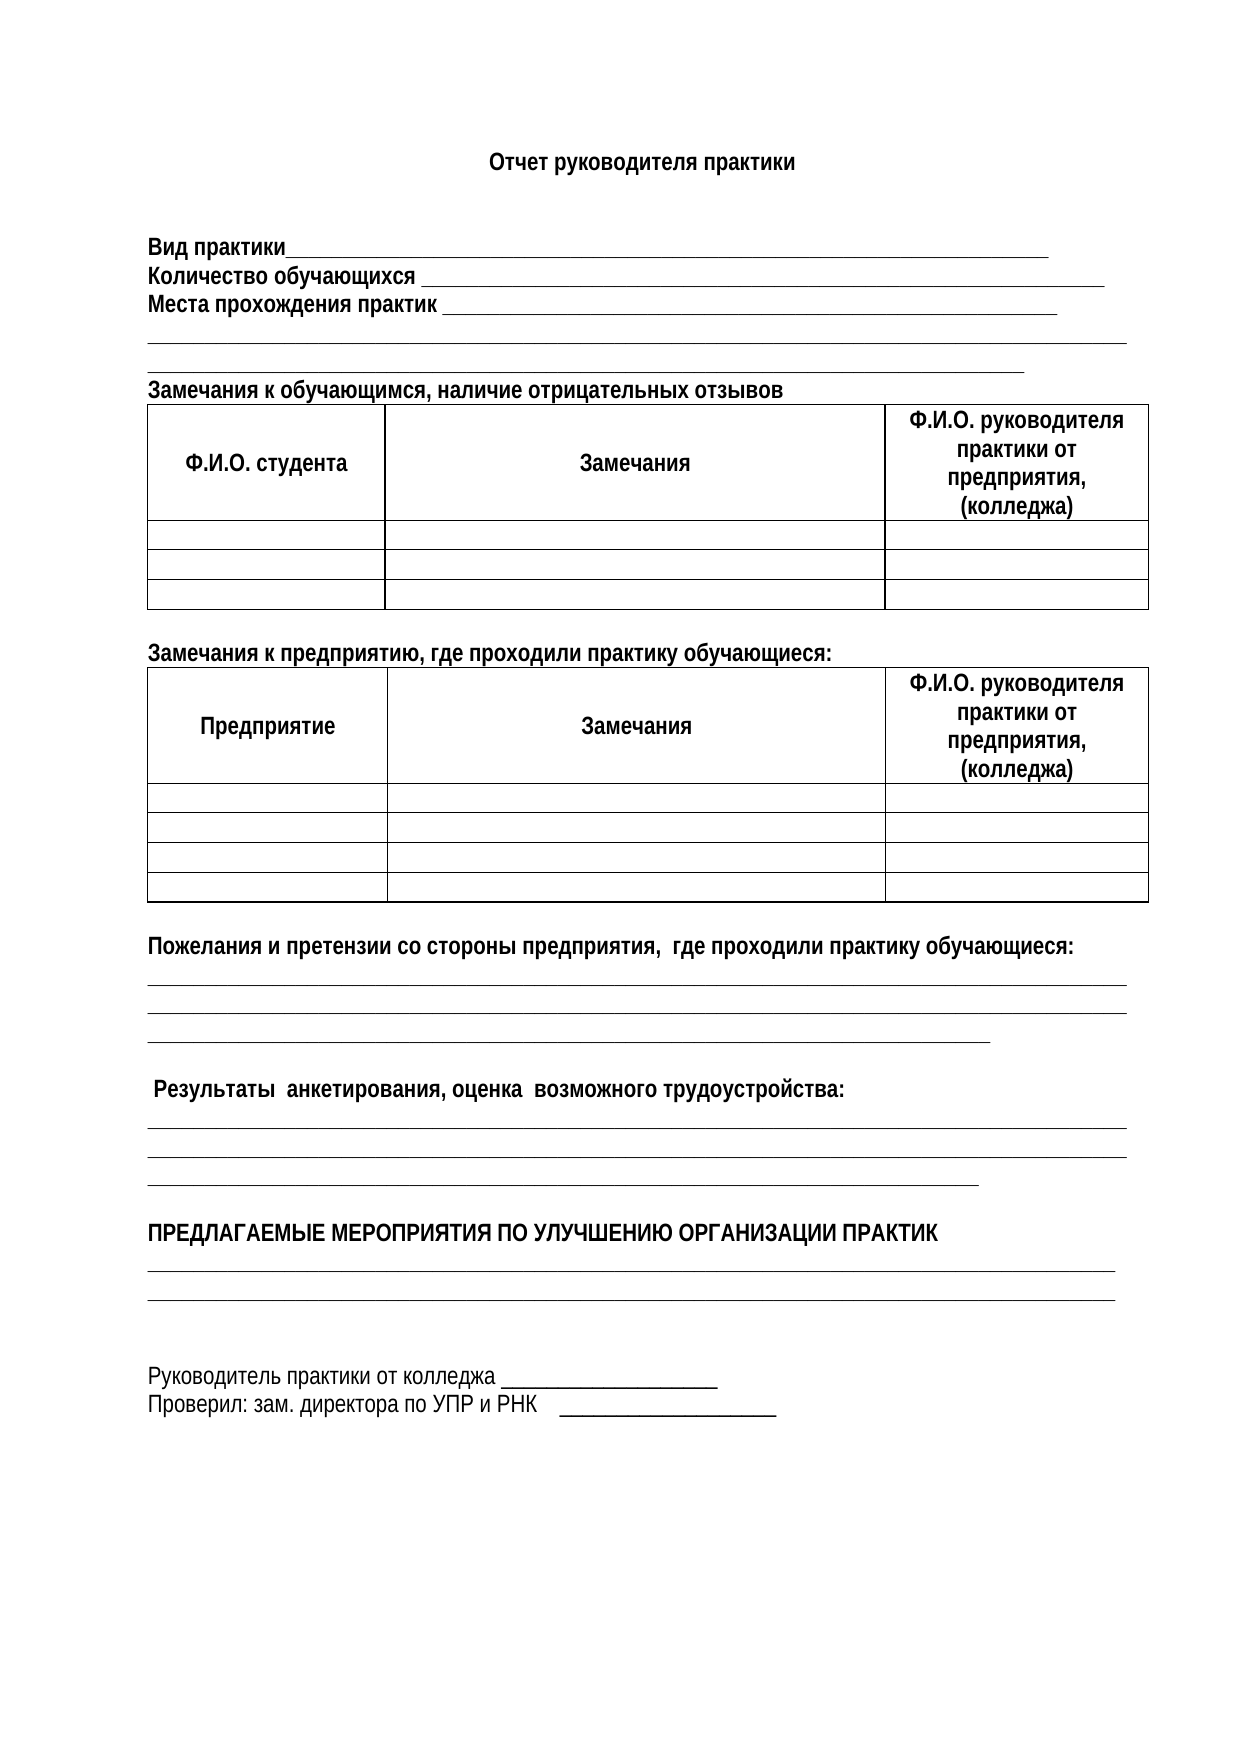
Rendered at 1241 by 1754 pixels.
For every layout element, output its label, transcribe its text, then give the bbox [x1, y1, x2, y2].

table_cell [388, 843, 885, 872]
table_header Замечания [386, 405, 884, 519]
table_header Ф.И.О. руководителя практики от предприятия, (колледжа) [886, 668, 1148, 783]
table_cell [148, 550, 384, 579]
text _____________________________________________________________________________________ [148, 1246, 1137, 1275]
table_header Замечания [388, 668, 885, 783]
table_cell [886, 550, 1148, 579]
text Места прохождения практик ______________________________________________________ [148, 289, 1137, 318]
table_cell [386, 580, 884, 609]
text ______________________________________________________________________________________________________________________________________________________________________________________________________________________________________________________ [148, 960, 1137, 1046]
table_cell [148, 784, 387, 812]
table_cell [148, 813, 387, 842]
text Проверил: зам. директора по УПР и РНК ___________________ [148, 1389, 1137, 1418]
text Замечания к обучающимся, наличие отрицательных отзывов [148, 375, 1137, 404]
table_cell [886, 873, 1148, 901]
text Руководитель практики от колледжа ___________________ [148, 1361, 1137, 1389]
table_cell [148, 873, 387, 901]
table_header Ф.И.О. руководителя практики от предприятия, (колледжа) [886, 405, 1148, 519]
text Отчет руководителя практики [148, 147, 1137, 203]
text _____________________________________________________________________________________________________________________________________________________________________________________________________________________________________________________ [148, 1103, 1137, 1189]
table_cell [148, 580, 384, 609]
text ПРЕДЛАГАЕМЫЕ МЕРОПРИЯТИЯ ПО УЛУЧШЕНИЮ ОРГАНИЗАЦИИ ПРАКТИК [148, 1217, 1137, 1246]
table_cell [386, 521, 884, 549]
table_cell [388, 784, 885, 812]
table_header Предприятие [148, 668, 387, 783]
text Замечания к предприятию, где проходили практику обучающиеся: [148, 638, 1137, 667]
table_cell [388, 873, 885, 901]
table_cell [886, 784, 1148, 812]
table_cell [388, 813, 885, 842]
text Результаты анкетирования, оценка возможного трудоустройства: [148, 1074, 1137, 1103]
text ___________________________________________________________________________________________________________________________________________________________________ [148, 318, 1137, 375]
table_cell [148, 521, 384, 549]
table_cell [886, 843, 1148, 872]
table_cell [886, 521, 1148, 549]
text Количество обучающихся ____________________________________________________________ [148, 261, 1137, 289]
text Вид практики___________________________________________________________________ [148, 232, 1137, 261]
table_cell [148, 843, 387, 872]
table_cell [886, 580, 1148, 609]
table_header Ф.И.О. студента [148, 405, 384, 519]
text Пожелания и претензии со стороны предприятия, где проходили практику обучающиеся: [148, 931, 1137, 960]
table_cell [886, 813, 1148, 842]
text _____________________________________________________________________________________ [148, 1275, 1137, 1303]
table_cell [386, 550, 884, 579]
